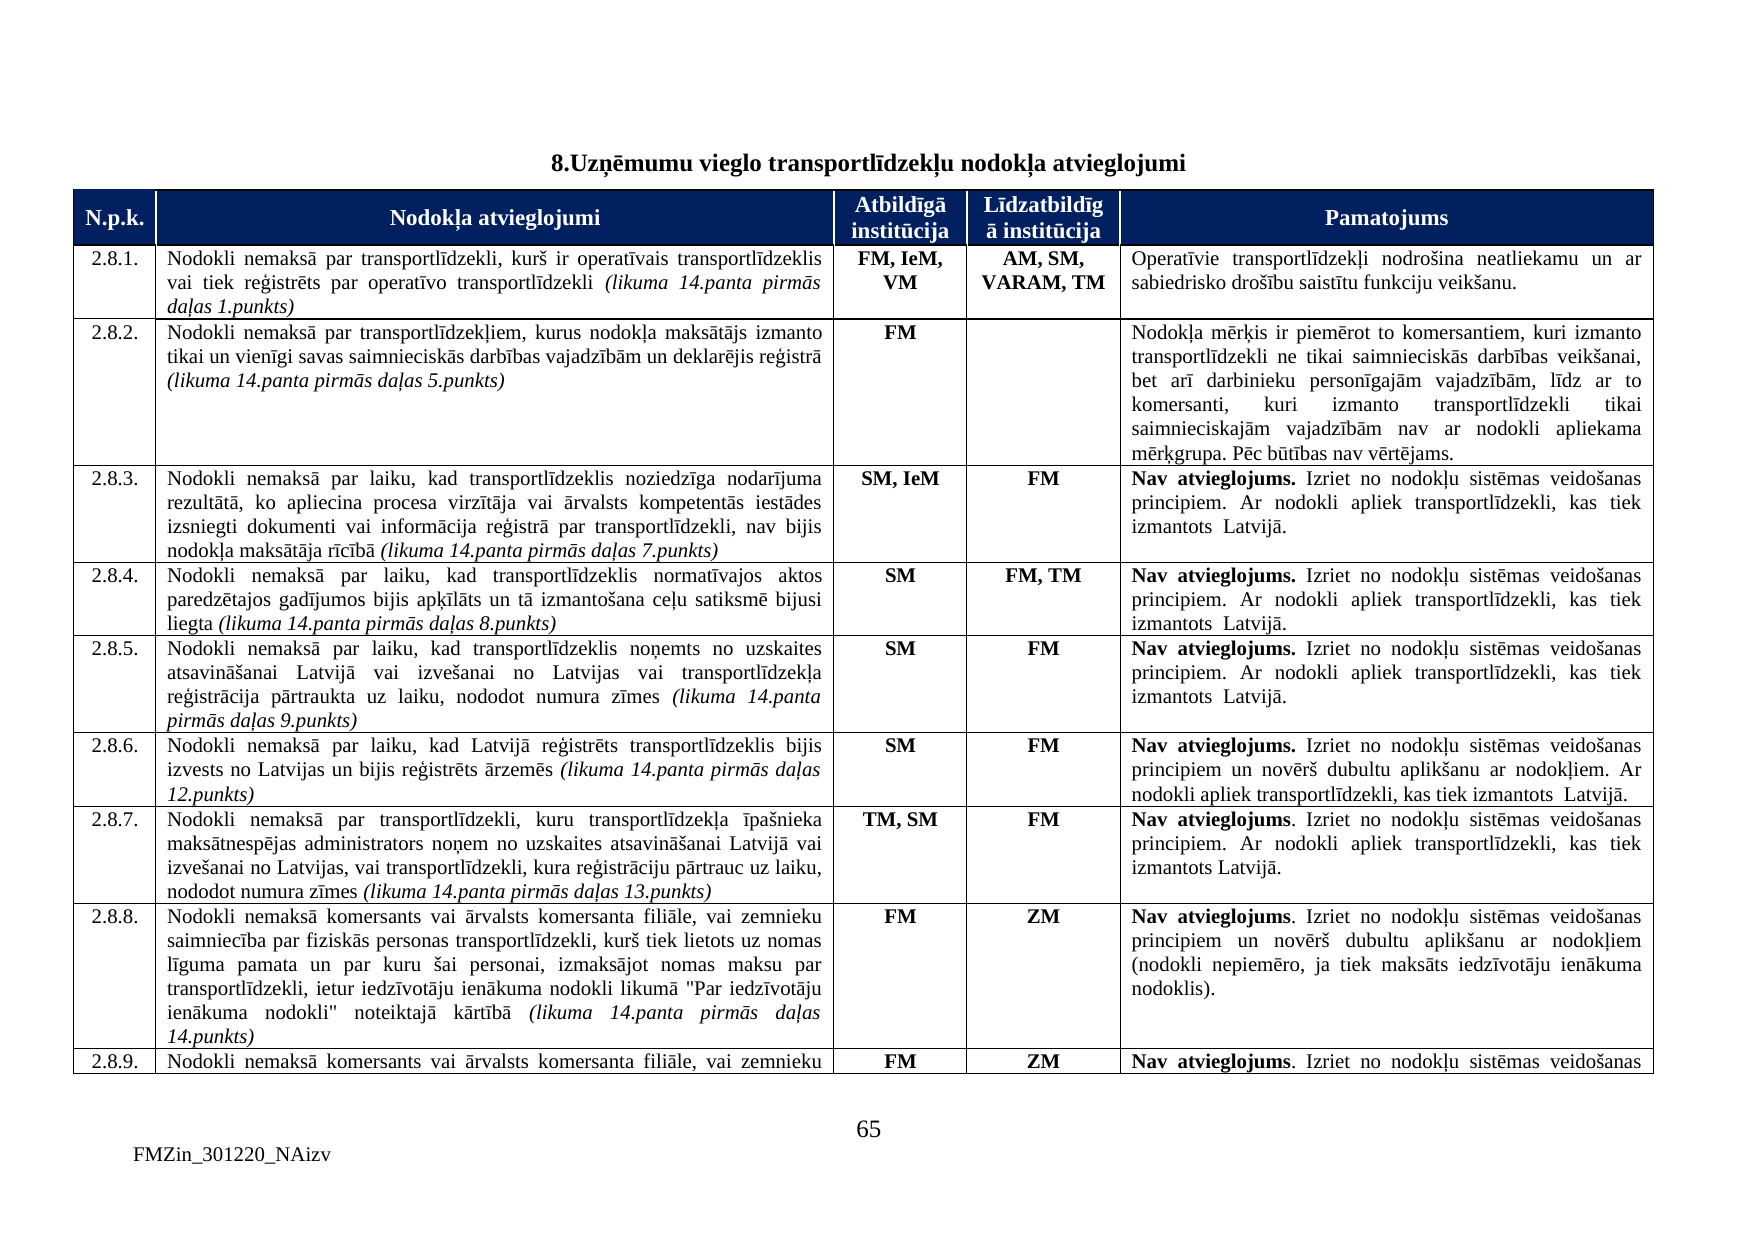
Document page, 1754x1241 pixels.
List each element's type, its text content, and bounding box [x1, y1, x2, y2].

table_cell 2.8.4. [74, 563, 155, 635]
table_header N.p.k. [74, 189, 155, 244]
table_cell Nodokli nemaksā komersants vai ārvalsts komersanta filiāle, vai zemnieku saimniecība par fiziskās personas transportlīdzekli, kurš tiek lietots uz nomas līguma pamata un par kuru šai personai, izmaksājot nomas maksu par transportlīdzekli, ietur iedzīvotāju ienākuma nodokli likumā "Par iedzīvotāju ienākuma nodokli" noteiktajā kārtībā (likuma 14.panta pirmās daļas 14.punkts) [156, 904, 833, 1048]
table_cell FM [834, 320, 966, 464]
table_cell [967, 320, 1120, 464]
table_cell Nodokli nemaksā par laiku, kad transportlīdzeklis noņemts no uzskaites atsavināšanai Latvijā vai izvešanai no Latvijas vai transportlīdzekļa reģistrācija pārtraukta uz laiku, nododot numura zīmes (likuma 14.panta pirmās daļas 9.punkts) [156, 636, 833, 732]
table_cell SM [834, 636, 966, 732]
table_cell SM [834, 733, 966, 806]
table_cell FM [834, 1049, 966, 1073]
table_cell 2.8.6. [74, 733, 155, 806]
table_header Pamatojums [1121, 191, 1653, 244]
table_cell Nodokli nemaksā par laiku, kad transportlīdzeklis noziedzīga nodarījuma rezultātā, ko apliecina procesa virzītāja vai ārvalsts kompetentās iestādes izsniegti dokumenti vai informācija reģistrā par transportlīdzekli, nav bijis nodokļa maksātāja rīcībā (likuma 14.panta pirmās daļas 7.punkts) [156, 466, 833, 562]
text 8.Uzņēmumu vieglo transportlīdzekļu nodokļa atvieglojumi [133, 148, 1604, 176]
table_cell Nodokli nemaksā par transportlīdzekli, kurš ir operatīvais transportlīdzeklis vai tiek reģistrēts par operatīvo transportlīdzekli (likuma 14.panta pirmās daļas 1.punkts) [156, 246, 833, 318]
table_cell Nav atvieglojums. Izriet no nodokļu sistēmas veidošanas principiem un novērš dubultu aplikšanu ar nodokļiem. Ar nodokli apliek transportlīdzekli, kas tiek izmantots Latvijā. [1121, 733, 1653, 806]
table_cell ZM [967, 904, 1120, 1048]
table_cell TM, SM [834, 807, 966, 903]
table_cell 2.8.7. [74, 807, 155, 903]
table_cell FM [967, 636, 1120, 732]
table_cell Nav atvieglojums. Izriet no nodokļu sistēmas veidošanas principiem. Ar nodokli apliek transportlīdzekli, kas tiek izmantots Latvijā. [1121, 636, 1653, 732]
table_header Nodokļa atvieglojumi [157, 191, 833, 244]
table_cell 2.8.2. [74, 319, 155, 464]
table_cell FM [834, 904, 966, 1048]
table_cell FM, IeM, VM [834, 246, 966, 318]
table_cell ZM [967, 1049, 1120, 1073]
table_cell 2.8.5. [74, 636, 155, 732]
table_cell 2.8.8. [74, 904, 155, 1048]
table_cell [156, 1049, 833, 1073]
table_cell FM [967, 807, 1120, 903]
table_cell Nodokli nemaksā par laiku, kad Latvijā reģistrēts transportlīdzeklis bijis izvests no Latvijas un bijis reģistrēts ārzemēs (likuma 14.panta pirmās daļas 12.punkts) [156, 733, 833, 806]
table_cell SM, IeM [834, 466, 966, 562]
table_cell Operatīvie transportlīdzekļi nodrošina neatliekamu un ar sabiedrisko drošību saistītu funkciju veikšanu. [1121, 246, 1653, 318]
table_header Līdzatbildīgā institūcija [968, 191, 1119, 244]
table_header Atbildīgā institūcija [835, 191, 966, 244]
table_cell Nav atvieglojums. Izriet no nodokļu sistēmas veidošanas principiem. Ar nodokli apliek transportlīdzekli, kas tiek izmantots Latvijā. [1121, 807, 1653, 903]
table_cell Nodokli nemaksā par transportlīdzekļiem, kurus nodokļa maksātājs izmanto tikai un vienīgi savas saimnieciskās darbības vajadzībām un deklarējis reģistrā (likuma 14.panta pirmās daļas 5.punkts) [156, 320, 833, 464]
table_cell Nodokli nemaksā par transportlīdzekli, kuru transportlīdzekļa īpašnieka maksātnespējas administrators noņem no uzskaites atsavināšanai Latvijā vai izvešanai no Latvijas, vai transportlīdzekli, kura reģistrāciju pārtrauc uz laiku, nododot numura zīmes (likuma 14.panta pirmās daļas 13.punkts) [156, 807, 833, 903]
table_cell SM [834, 563, 966, 635]
table_cell FM [967, 733, 1120, 806]
table_cell Nav atvieglojums. Izriet no nodokļu sistēmas veidošanas principiem. Ar nodokli apliek transportlīdzekli, kas tiek izmantots Latvijā. [1121, 563, 1653, 635]
table_cell Nav atvieglojums. Izriet no nodokļu sistēmas veidošanas principiem. Ar nodokli apliek transportlīdzekli, kas tiek izmantots Latvijā. [1121, 466, 1653, 562]
table_cell FM, TM [967, 563, 1120, 635]
table_cell Nodokļa mērķis ir piemērot to komersantiem, kuri izmanto transportlīdzekli ne tikai saimnieciskās darbības veikšanai, bet arī darbinieku personīgajām vajadzībām, līdz ar to komersanti, kuri izmanto transportlīdzekli tikai saimnieciskajām vajadzībām nav ar nodokli apliekama mērķgrupa. Pēc būtības nav vērtējams. [1121, 320, 1653, 464]
table_cell Nodokli nemaksā par laiku, kad transportlīdzeklis normatīvajos aktos paredzētajos gadījumos bijis apķīlāts un tā izmantošana ceļu satiksmē bijusi liegta (likuma 14.panta pirmās daļas 8.punkts) [156, 563, 833, 635]
table_cell AM, SM, VARAM, TM [967, 246, 1120, 318]
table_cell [1121, 1049, 1653, 1073]
table_cell 2.8.9. [74, 1049, 155, 1073]
table_cell FM [967, 466, 1120, 562]
table_cell 2.8.3. [74, 466, 155, 562]
table_cell 2.8.1. [74, 246, 155, 318]
